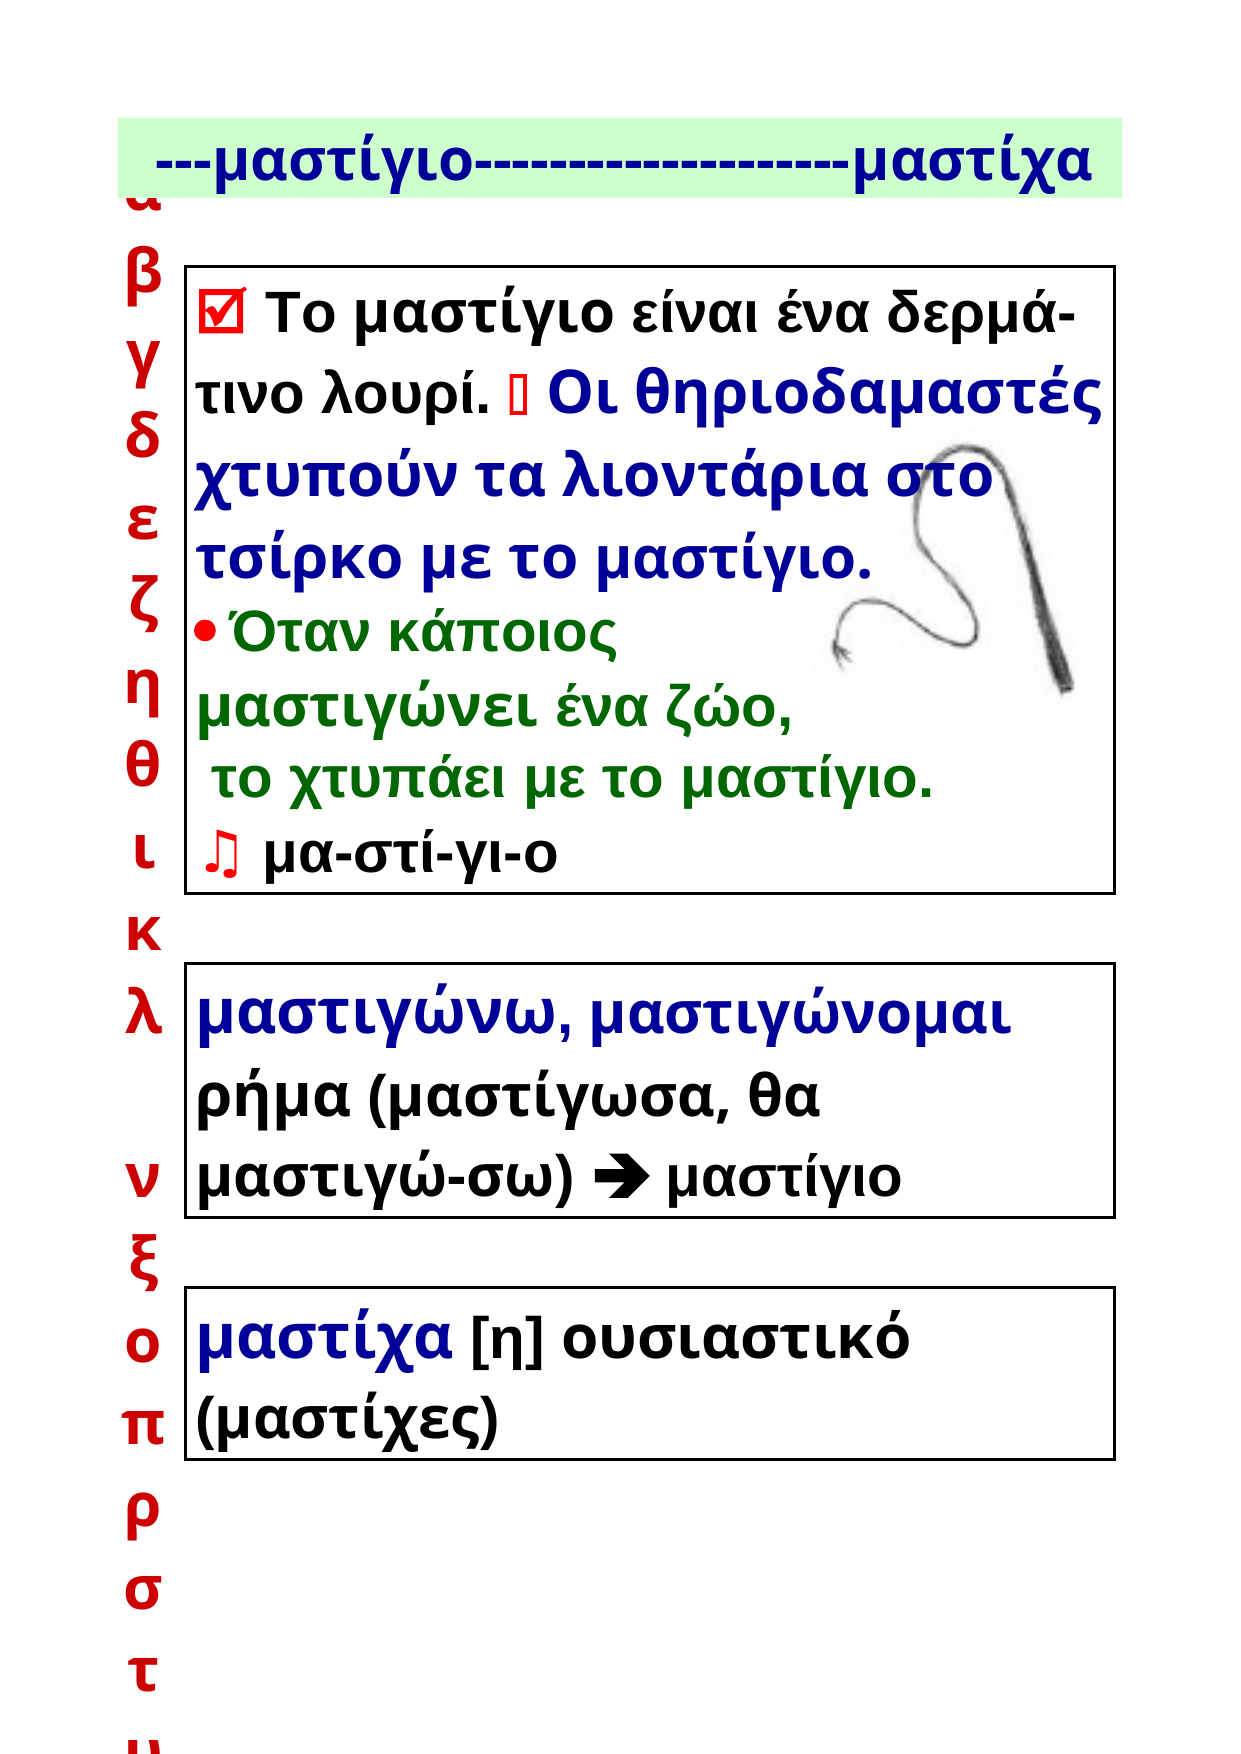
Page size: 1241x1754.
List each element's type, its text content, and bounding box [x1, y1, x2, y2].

text μαστιγώνει ένα ζώο, [187, 658, 1113, 743]
text ♫ μα-στί-γι-ο [187, 810, 1113, 892]
text μαστίχα [η] ουσιαστικό (μαστίχες) [187, 1289, 1113, 1458]
text μαστίγιο μαστίχα [118, 118, 1122, 198]
text Όταν κάποιος [187, 591, 1113, 658]
text το χτυπάει με το μαστίγιο. [187, 743, 1113, 810]
text τσίρκο με το μαστίγιο. [187, 509, 1113, 591]
text Το μαστίγιο είναι ένα δερμά-τινο λουρί. Οι θηριοδαμαστές χτυπούν τα λιοντάρια στο [187, 268, 1113, 509]
text μαστιγώνω, μαστιγώνομαι ρήμα (μαστίγωσα, θα μαστιγώ-σω) μαστίγιο [187, 965, 1113, 1216]
